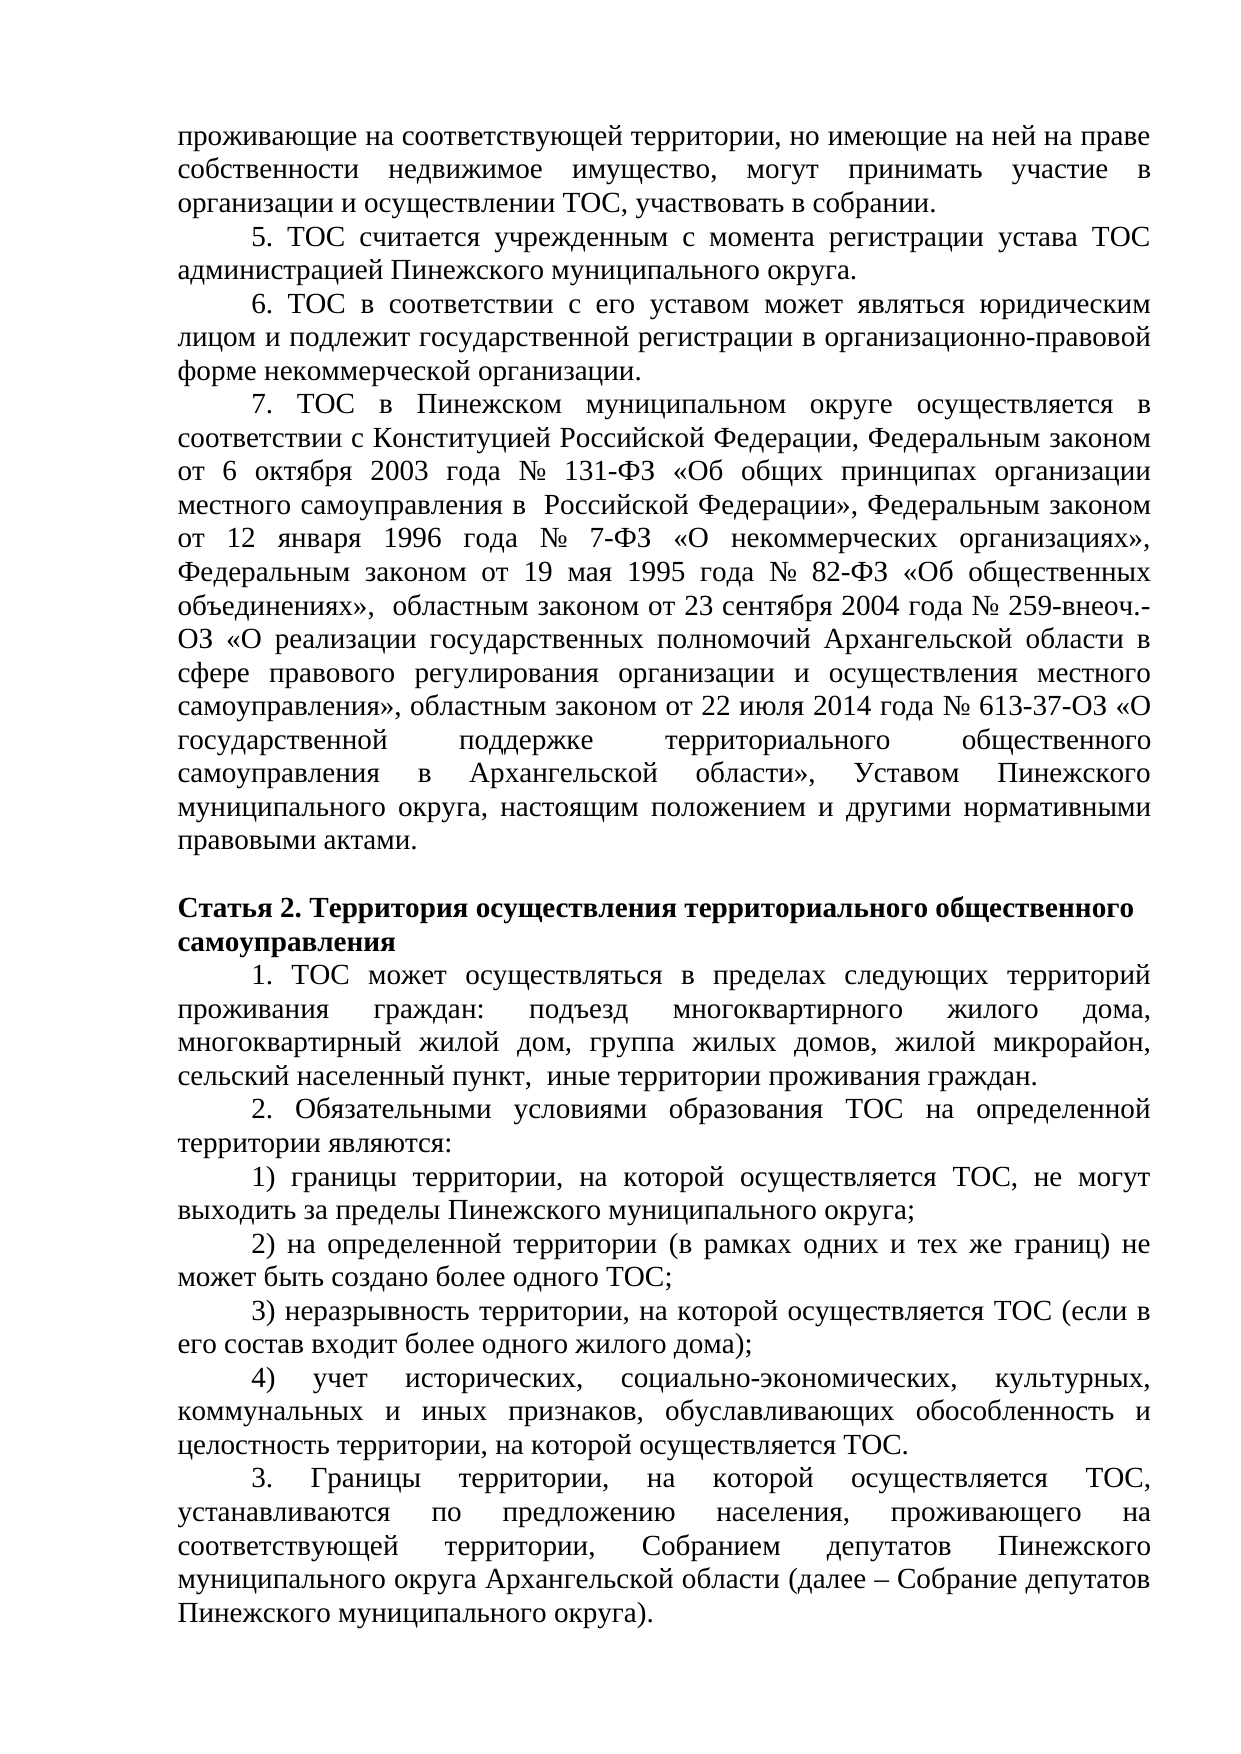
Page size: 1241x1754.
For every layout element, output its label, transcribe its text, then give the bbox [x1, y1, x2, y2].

text 7. ТОС в Пинежском муниципальном округе осуществляется в соответствии с Конституцией Российской Федерации, Федеральным законом от 6 октября 2003 года № 131-ФЗ «Об общих принципах организации местного самоуправления в Российской Федерации», Федеральным законом от 12 января 1996 года № 7-ФЗ «О некоммерческих организациях», Федеральным законом от 19 мая 1995 года № 82-ФЗ «Об общественных объединениях», областным законом от 23 сентября 2004 года № 259-внеоч.-ОЗ «О реализации государственных полномочий Архангельской области в сфере правового регулирования организации и осуществления местного самоуправления», областным законом от 22 июля 2014 года № 613-37-ОЗ «О государственной поддержке территориального общественного самоуправления в Архангельской области», Уставом Пинежского муниципального округа, настоящим положением и другими нормативными правовыми актами. [177, 386, 1152, 856]
subtitle 1. ТОС может осуществляться в пределах следующих территорий проживания граждан: подъезд многоквартирного жилого дома, многоквартирный жилой дом, группа жилых домов, жилой микрорайон, сельский населенный пункт, иные территории проживания граждан. [177, 957, 1152, 1092]
text 5. ТОС считается учрежденным с момента регистрации устава ТОС администрацией Пинежского муниципального округа. [177, 219, 1152, 286]
subtitle 2) на определенной территории (в рамках одних и тех же границ) не может быть создано более одного ТОС; [177, 1226, 1152, 1293]
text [177, 118, 1152, 219]
subtitle Статья 2. Территория осуществления территориального общественного самоуправления [177, 890, 1152, 957]
subtitle 4) учет исторических, социально-экономических, культурных, коммунальных и иных признаков, обуславливающих обособленность и целостность территории, на которой осуществляется ТОС. [177, 1360, 1152, 1461]
subtitle 1) границы территории, на которой осуществляется ТОС, не могут выходить за пределы Пинежского муниципального округа; [177, 1159, 1152, 1226]
subtitle 3) неразрывность территории, на которой осуществляется ТОС (если в его состав входит более одного жилого дома); [177, 1293, 1152, 1360]
subtitle 2. Обязательными условиями образования ТОС на определенной территории являются: [177, 1092, 1152, 1159]
subtitle 3. Границы территории, на которой осуществляется ТОС, устанавливаются по предложению населения, проживающего на соответствующей территории, Собранием депутатов Пинежского муниципального округа Архангельской области (далее – Собрание депутатов Пинежского муниципального округа). [177, 1461, 1152, 1628]
text 6. ТОС в соответствии с его уставом может являться юридическим лицом и подлежит государственной регистрации в организационно-правовой форме некоммерческой организации. [177, 286, 1152, 386]
